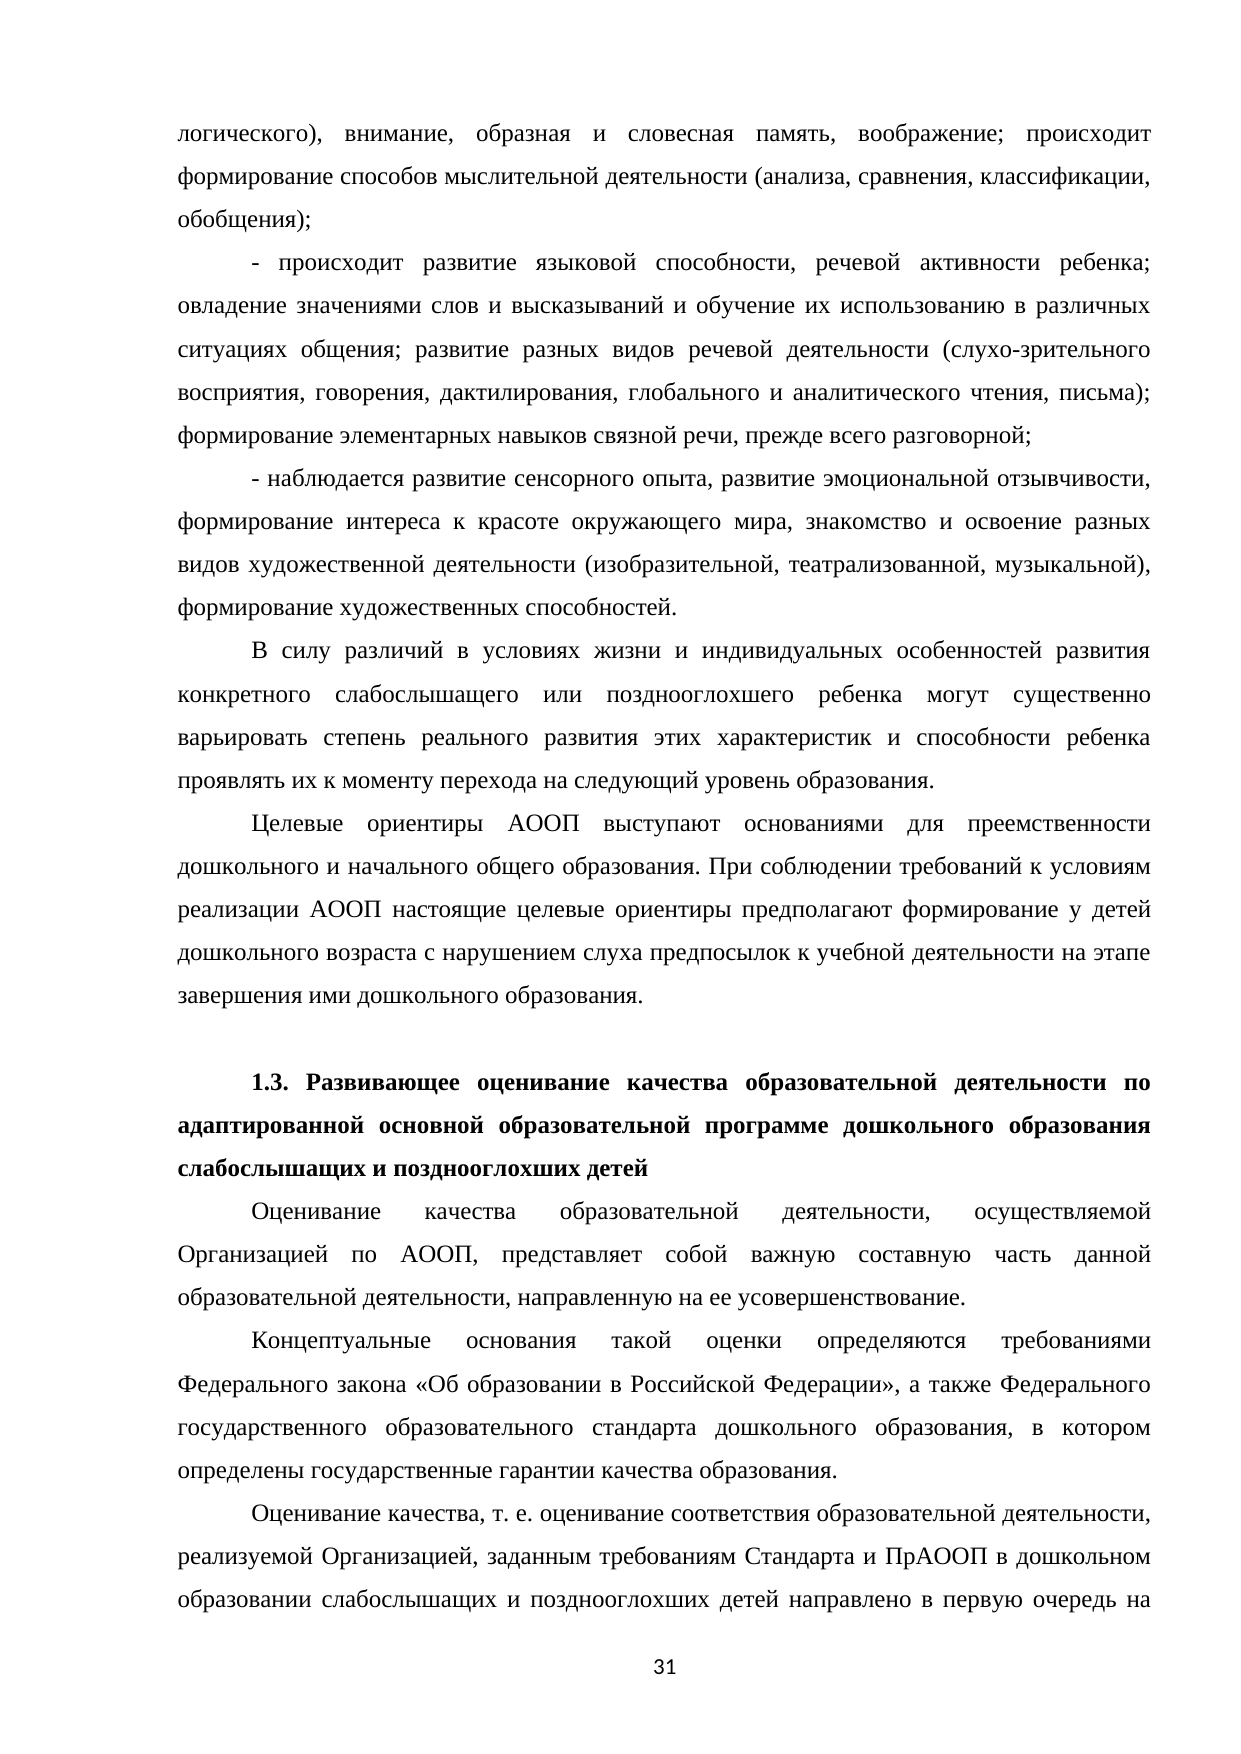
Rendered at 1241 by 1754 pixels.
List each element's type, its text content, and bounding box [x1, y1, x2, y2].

text В силу различий в условиях жизни и индивидуальных особенностей развития конкретного слабослышащего или позднооглохшего ребенка могут существенно варьировать степень реального развития этих характеристик и способности ребенка проявлять их к моменту перехода на следующий уровень образования. [177, 636, 1152, 794]
text Оценивание качества образовательной деятельности, осуществляемой Организацией по АООП, представляет собой важную составную часть данной образовательной деятельности, направленную на ее усовершенствование. [177, 1196, 1152, 1311]
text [177, 1498, 1152, 1613]
text - наблюдается развитие сенсорного опыта, развитие эмоциональной отзывчивости, формирование интереса к красоте окружающего мира, знакомство и освоение разных видов художественной деятельности (изобразительной, театрализованной, музыкальной), формирование художественных способностей. [177, 463, 1152, 621]
text Целевые ориентиры АООП выступают основаниями для преемственности дошкольного и начального общего образования. При соблюдении требований к условиям реализации АООП настоящие целевые ориентиры предполагают формирование у детей дошкольного возраста с нарушением слуха предпосылок к учебной деятельности на этапе завершения ими дошкольного образования. [177, 808, 1152, 1009]
text - происходит развитие языковой способности, речевой активности ребенка; овладение значениями слов и высказываний и обучение их использованию в различных ситуациях общения; развитие разных видов речевой деятельности (слухо-зрительного восприятия, говорения, дактилирования, глобального и аналитического чтения, письма); формирование элементарных навыков связной речи, прежде всего разговорной; [177, 247, 1152, 449]
text 1.3. Развивающее оценивание качества образовательной деятельности по адаптированной основной образовательной программе дошкольного образования слабослышащих и позднооглохших детей [177, 1067, 1152, 1182]
text Концептуальные основания такой оценки определяются требованиями Федерального закона «Об образовании в Российской Федерации», а также Федерального государственного образовательного стандарта дошкольного образования, в котором определены государственные гарантии качества образования. [177, 1326, 1152, 1484]
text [177, 118, 1152, 233]
